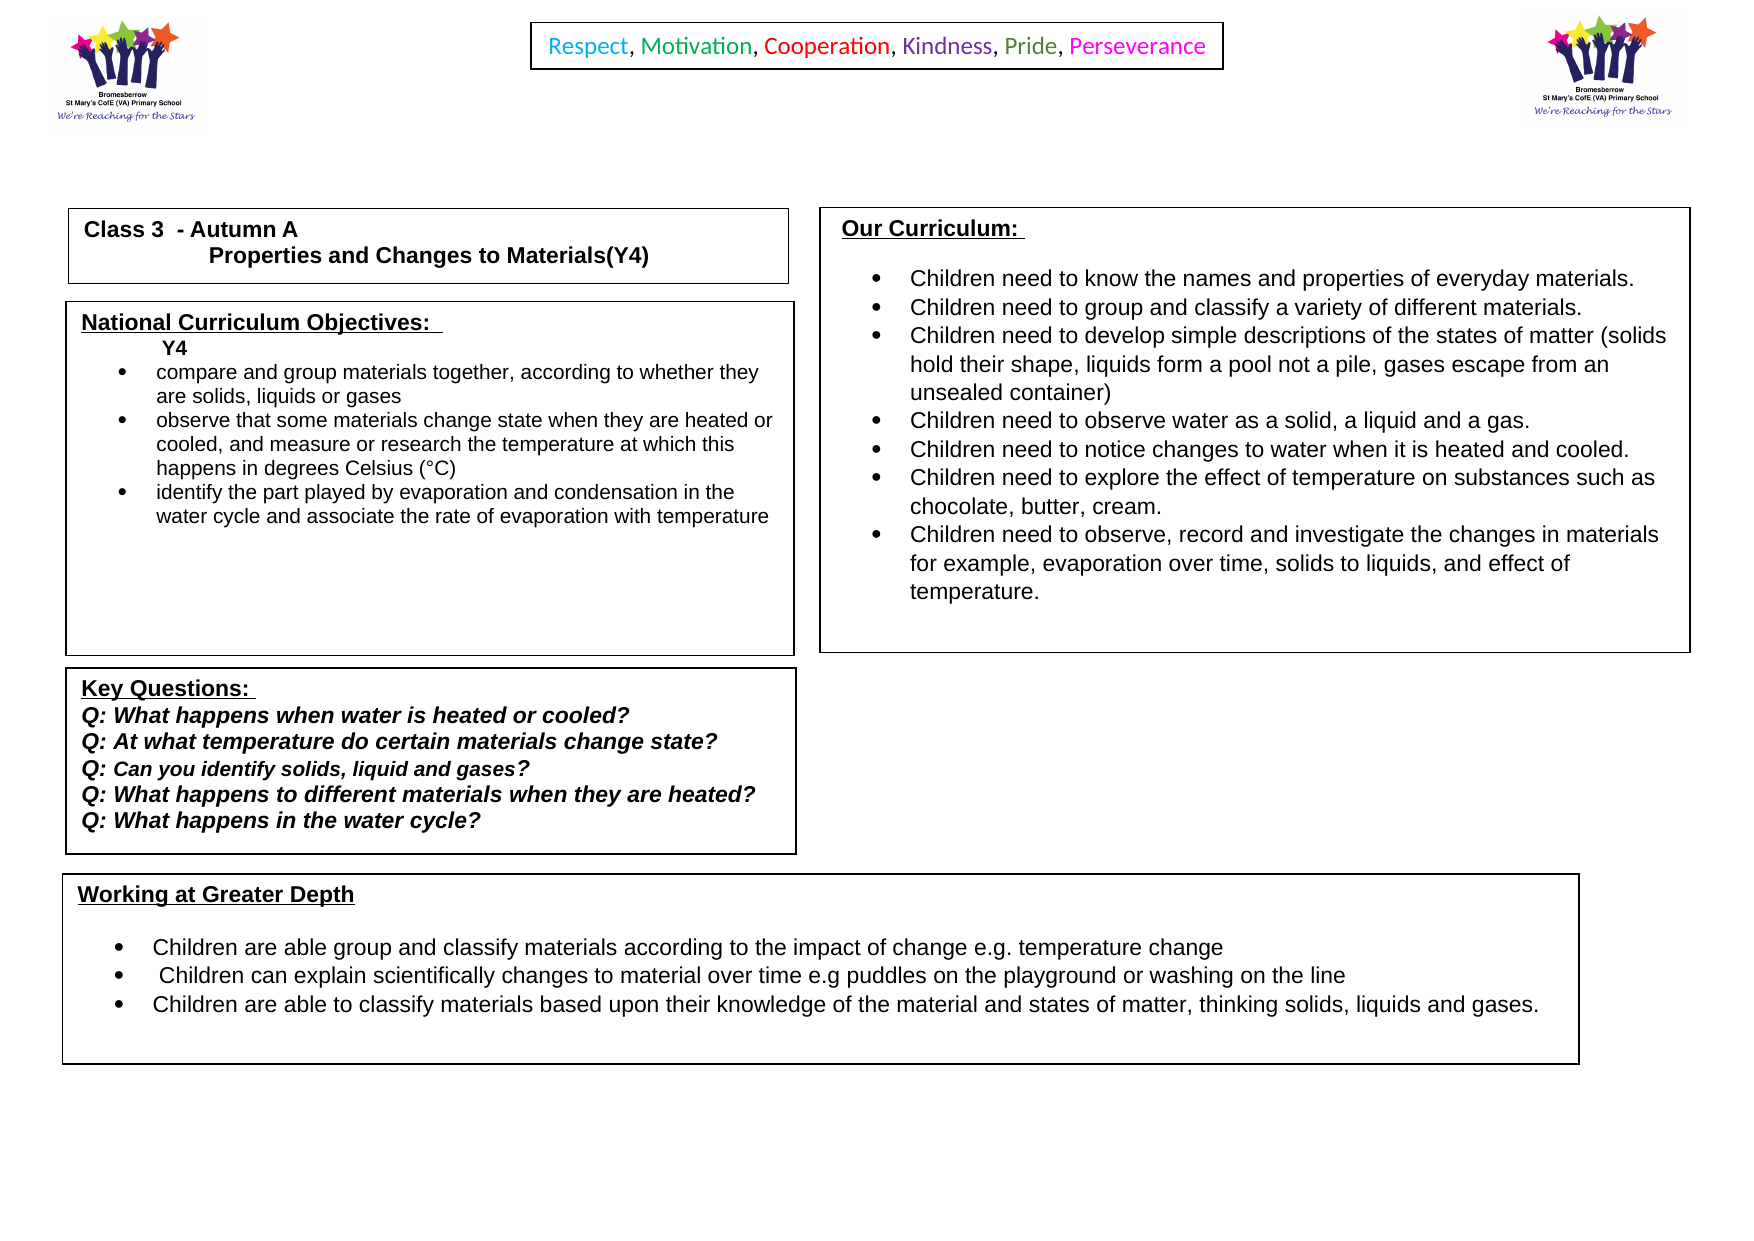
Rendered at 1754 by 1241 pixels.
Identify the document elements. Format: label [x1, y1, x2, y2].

picture [1523, 12, 1684, 126]
picture [47, 17, 207, 131]
